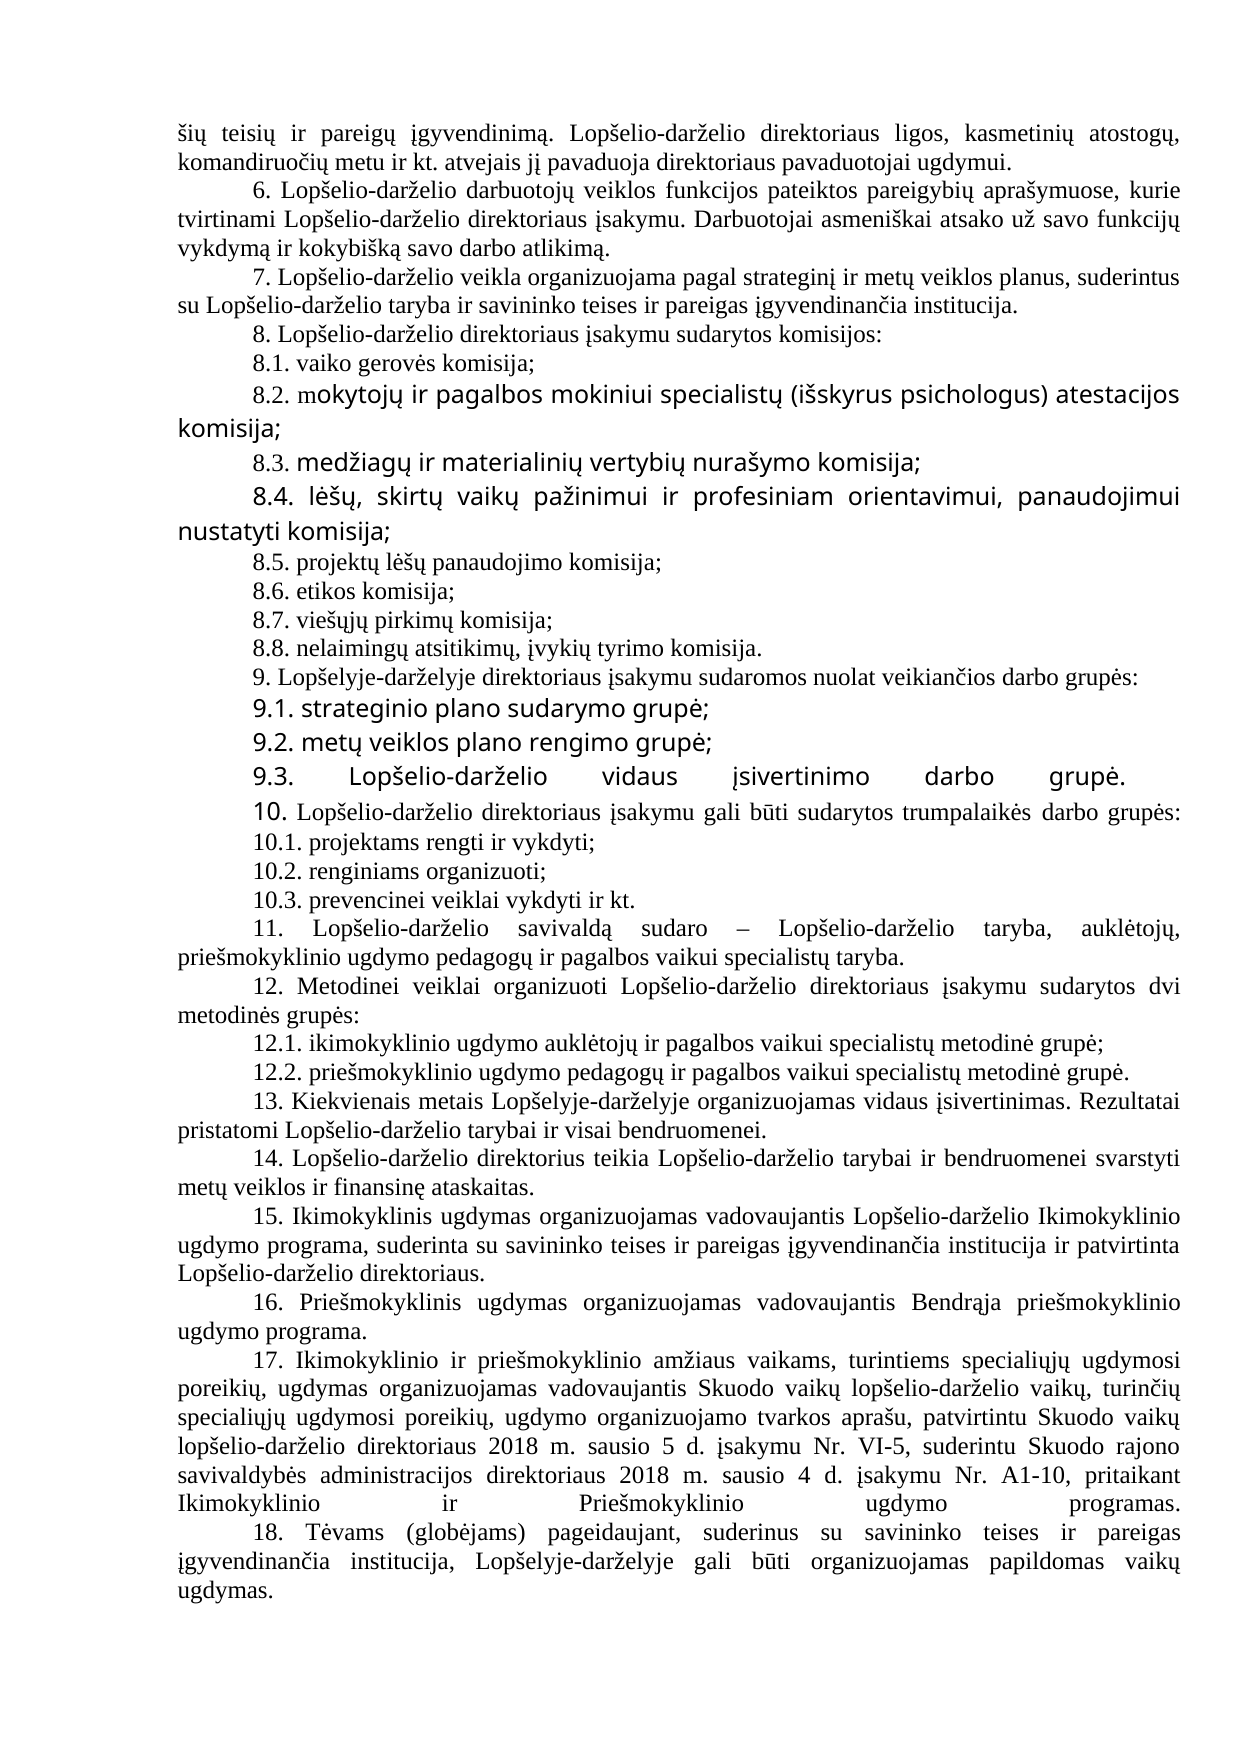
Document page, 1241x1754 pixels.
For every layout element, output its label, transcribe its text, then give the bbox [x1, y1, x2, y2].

text 8.7. viešųjų pirkimų komisija; [177, 605, 1181, 633]
text 11. Lopšelio-darželio savivaldą sudaro – Lopšelio-darželio taryba, auklėtojų, priešmokyklinio ugdymo pedagogų ir pagalbos vaikui specialistų taryba. [177, 913, 1181, 971]
text 17. Ikimokyklinio ir priešmokyklinio amžiaus vaikams, turintiems specialiųjų ugdymosi poreikių, ugdymas organizuojamas vadovaujantis Skuodo vaikų lopšelio-darželio vaikų, turinčių specialiųjų ugdymosi poreikių, ugdymo organizuojamo tvarkos aprašu, patvirtintu Skuodo vaikų lopšelio-darželio direktoriaus 2018 m. sausio 5 d. įsakymu Nr. VI-5, suderintu Skuodo rajono savivaldybės administracijos direktoriaus 2018 m. sausio 4 d. įsakymu Nr. A1-10, pritaikant Ikimokyklinio ir Priešmokyklinio ugdymo programas. 18. Tėvams (globėjams) pageidaujant, suderinus su savininko teises ir pareigas įgyvendinančia institucija, Lopšelyje-darželyje gali būti organizuojamas papildomas vaikų ugdymas. [177, 1345, 1181, 1603]
text 6. Lopšelio-darželio darbuotojų veiklos funkcijos pateiktos pareigybių aprašymuose, kurie tvirtinami Lopšelio-darželio direktoriaus įsakymu. Darbuotojai asmeniškai atsako už savo funkcijų vykdymą ir kokybišką savo darbo atlikimą. [177, 176, 1181, 262]
text 8.3. medžiagų ir materialinių vertybių nurašymo komisija; [177, 445, 1181, 479]
text 10.2. renginiams organizuoti; [177, 856, 1181, 885]
text 8.8. nelaimingų atsitikimų, įvykių tyrimo komisija. [177, 633, 1181, 662]
text 12.1. ikimokyklinio ugdymo auklėtojų ir pagalbos vaikui specialistų metodinė grupė; [177, 1028, 1181, 1057]
text 9.2. metų veiklos plano rengimo grupė; [177, 725, 1181, 759]
text 12.2. priešmokyklinio ugdymo pedagogų ir pagalbos vaikui specialistų metodinė grupė. [177, 1057, 1181, 1086]
text 10.3. prevencinei veiklai vykdyti ir kt. [177, 885, 1181, 913]
text 16. Priešmokyklinis ugdymas organizuojamas vadovaujantis Bendrąja priešmokyklinio ugdymo programa. [177, 1287, 1181, 1345]
text 15. Ikimokyklinis ugdymas organizuojamas vadovaujantis Lopšelio-darželio Ikimokyklinio ugdymo programa, suderinta su savininko teises ir pareigas įgyvendinančia institucija ir patvirtinta Lopšelio-darželio direktoriaus. [177, 1201, 1181, 1287]
text 8.6. etikos komisija; [177, 576, 1181, 605]
text 12. Metodinei veiklai organizuoti Lopšelio-darželio direktoriaus įsakymu sudarytos dvi metodinės grupės: [177, 971, 1181, 1028]
text 7. Lopšelio-darželio veikla organizuojama pagal strateginį ir metų veiklos planus, suderintus su Lopšelio-darželio taryba ir savininko teises ir pareigas įgyvendinančia institucija. [177, 262, 1181, 319]
text 8.1. vaiko gerovės komisija; [177, 348, 1181, 377]
text 9.3. Lopšelio-darželio vidaus įsivertinimo darbo grupė. 10. Lopšelio-darželio direktoriaus įsakymu gali būti sudarytos trumpalaikės darbo grupės: 10.1. projektams rengti ir vykdyti; [177, 759, 1181, 856]
text 8.4. lėšų, skirtų vaikų pažinimui ir profesiniam orientavimui, panaudojimui nustatyti komisija; [177, 479, 1181, 547]
text 8. Lopšelio-darželio direktoriaus įsakymu sudarytos komisijos: [177, 319, 1181, 348]
text 14. Lopšelio-darželio direktorius teikia Lopšelio-darželio tarybai ir bendruomenei svarstyti metų veiklos ir finansinę ataskaitas. [177, 1143, 1181, 1201]
text 9.1. strateginio plano sudarymo grupė; [177, 691, 1181, 725]
text 13. Kiekvienais metais Lopšelyje-darželyje organizuojamas vidaus įsivertinimas. Rezultatai pristatomi Lopšelio-darželio tarybai ir visai bendruomenei. [177, 1086, 1181, 1143]
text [177, 118, 1181, 176]
text 8.5. projektų lėšų panaudojimo komisija; [177, 547, 1181, 576]
text 8.2. mokytojų ir pagalbos mokiniui specialistų (išskyrus psichologus) atestacijos komisija; [177, 377, 1181, 445]
text 9. Lopšelyje-darželyje direktoriaus įsakymu sudaromos nuolat veikiančios darbo grupės: [177, 662, 1181, 691]
